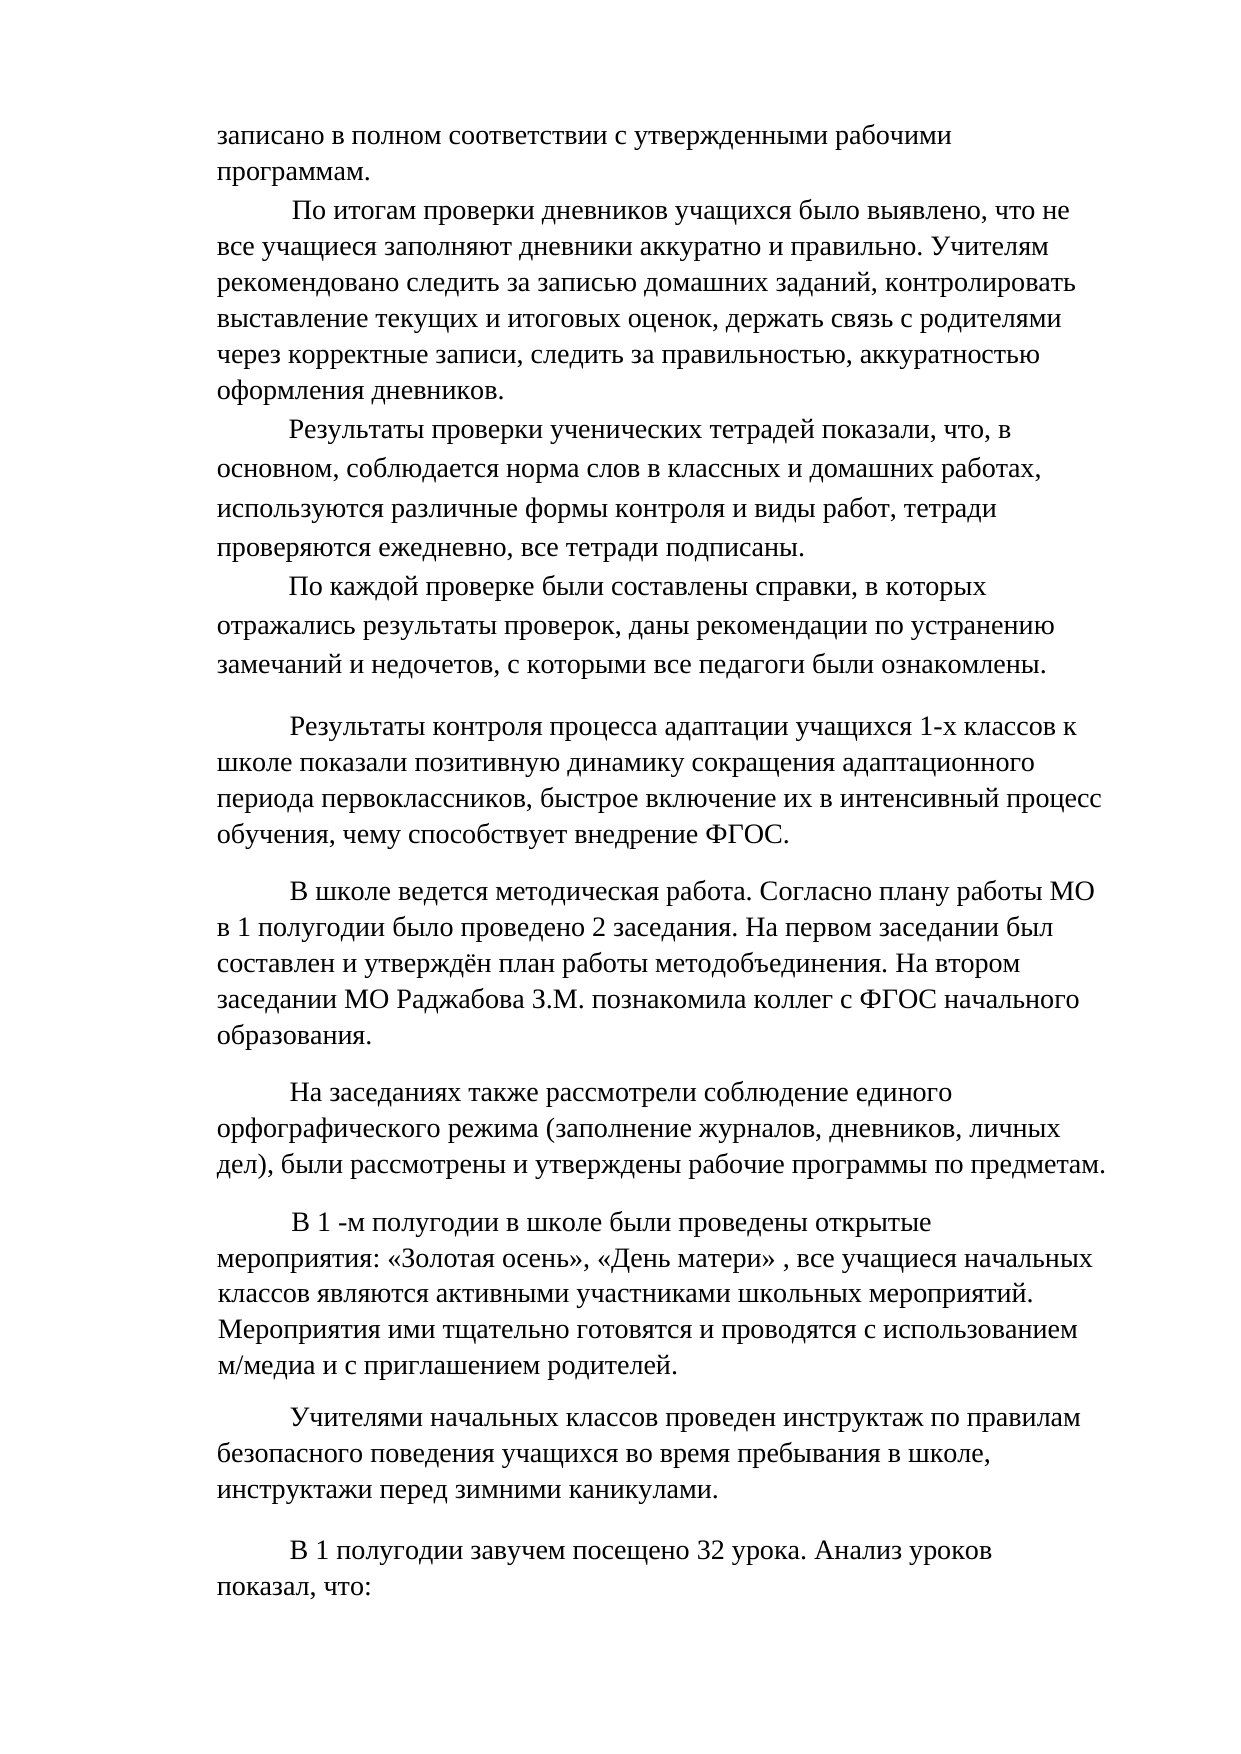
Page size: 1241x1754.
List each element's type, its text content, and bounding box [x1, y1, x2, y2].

text В школе ведется методическая работа. Согласно плану работы МО в 1 полугодии было проведено 2 заседания. На первом заседании был составлен и утверждён план работы методобъединения. На втором заседании МО Раджабова З.М. познакомила коллег с ФГОС начального образования. [217, 874, 1108, 1051]
text По итогам проверки дневников учащихся было выявлено, что не все учащиеся заполняют дневники аккуратно и правильно. Учителям рекомендовано следить за записью домашних заданий, контролировать выставление текущих и итоговых оценок, держать связь с родителями через корректные записи, следить за правильностью, аккуратностью оформления дневников. [217, 193, 1108, 405]
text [217, 118, 1108, 186]
text Результаты проверки ученических тетрадей показали, что, в основном, соблюдается норма слов в классных и домашних работах, используются различные формы контроля и виды работ, тетради проверяются ежедневно, все тетради подписаны. [217, 412, 1122, 562]
text мероприятия: «Золотая осень», «День матери» , все учащиеся начальных классов являются активными участниками школьных мероприятий. Мероприятия ими тщательно готовятся и проводятся с использованием м/медиа и с приглашением родителей. [217, 1241, 1108, 1381]
text В 1 -м полугодии в школе были проведены открытые [291, 1205, 1108, 1237]
text В 1 полугодии завучем посещено 32 урока. Анализ уроков показал, что: [217, 1533, 1081, 1601]
text Результаты контроля процесса адаптации учащихся 1-х классов к школе показали позитивную динамику сокращения адаптационного периода первоклассников, быстрое включение их в интенсивный процесс обучения, чему способствует внедрение ФГОС. [217, 709, 1108, 849]
text На заседаниях также рассмотрели соблюдение единого орфографического режима (заполнение журналов, дневников, личных дел), были рассмотрены и утверждены рабочие программы по предметам. [217, 1076, 1108, 1180]
text Учителями начальных классов проведен инструктаж по правилам безопасного поведения учащихся во время пребывания в школе, инструктажи перед зимними каникулами. [217, 1400, 1108, 1504]
text По каждой проверке были составлены справки, в которых отражались результаты проверок, даны рекомендации по устранению замечаний и недочетов, с которыми все педагоги были ознакомлены. [217, 569, 1122, 680]
